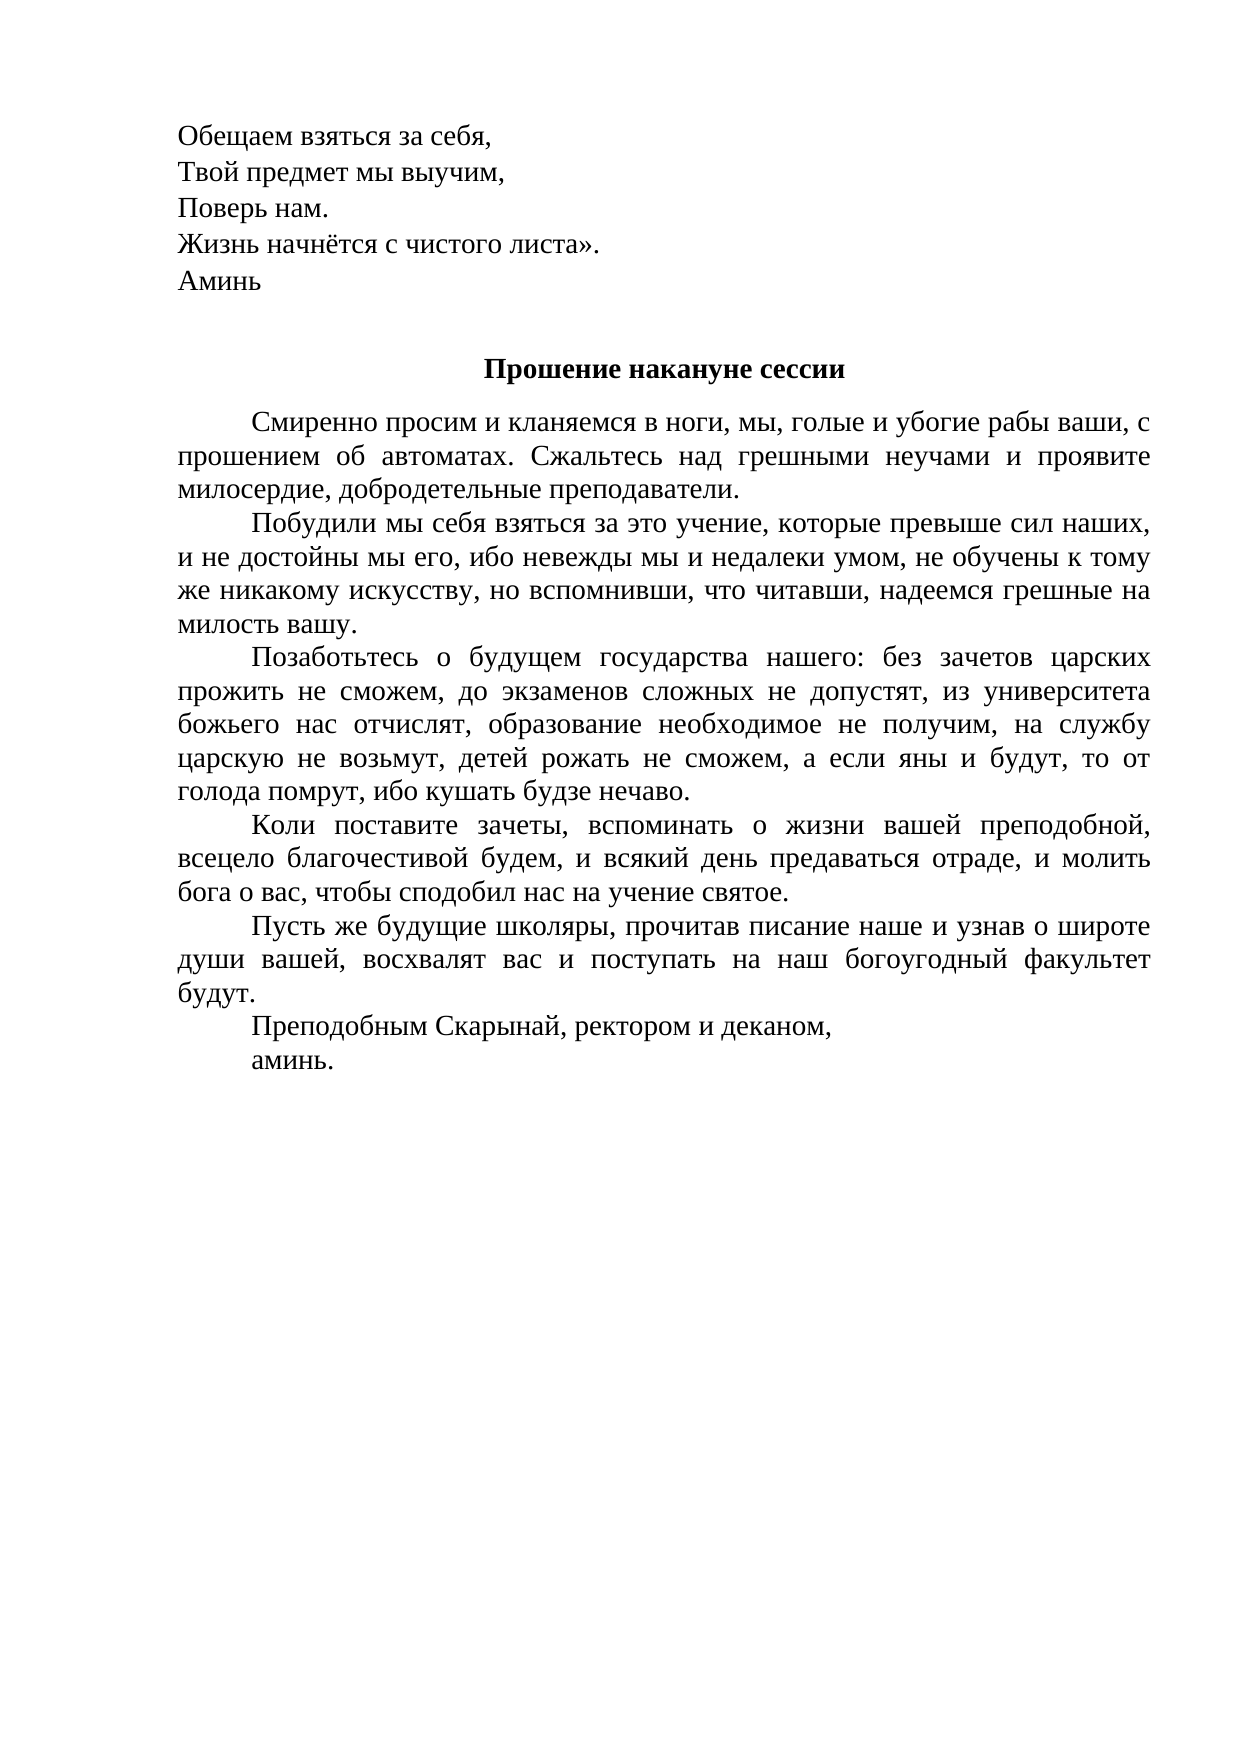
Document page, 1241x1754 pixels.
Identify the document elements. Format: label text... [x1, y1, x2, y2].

text Поверь нам. Жизнь начнётся с чистого листа». Аминь [177, 190, 1152, 296]
text Коли поставите зачеты, вспоминать о жизни вашей преподобной, всецело благочестивой будем, и всякий день предаваться отраде, и молить бога о вас, чтобы сподобил нас на учение святое. [177, 807, 1152, 908]
text Прошение накануне сессии [177, 352, 1152, 385]
text Позаботьтесь о будущем государства нашего: без зачетов царских прожить не сможем, до экзаменов сложных не допустят, из университета божьего нас отчислят, образование необходимое не получим, на службу царскую не возьмут, детей рожать не сможем, а если яны и будут, то от голода помрут, ибо кушать будзе нечаво. [177, 639, 1152, 807]
text Пусть же будущие школяры, прочитав писание наше и узнав о широте души вашей, восхвалят вас и поступать на наш богоугодный факультет будут. [177, 908, 1152, 1008]
text Смиренно просим и кланяемся в ноги, мы, голые и убогие рабы ваши, с прошением об автоматах. Сжальтесь над грешными неучами и проявите милосердие, добродетельные преподаватели. [177, 404, 1152, 505]
text Преподобным Скарынай, ректором и деканом, [177, 1008, 1152, 1042]
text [177, 118, 1152, 188]
text аминь. [177, 1042, 1152, 1075]
text Побудили мы себя взяться за это учение, которые превыше сил наших, и не достойны мы его, ибо невежды мы и недалеки умом, не обучены к тому же никакому искусству, но вспомнивши, что читавши, надеемся грешные на милость вашу. [177, 505, 1152, 639]
